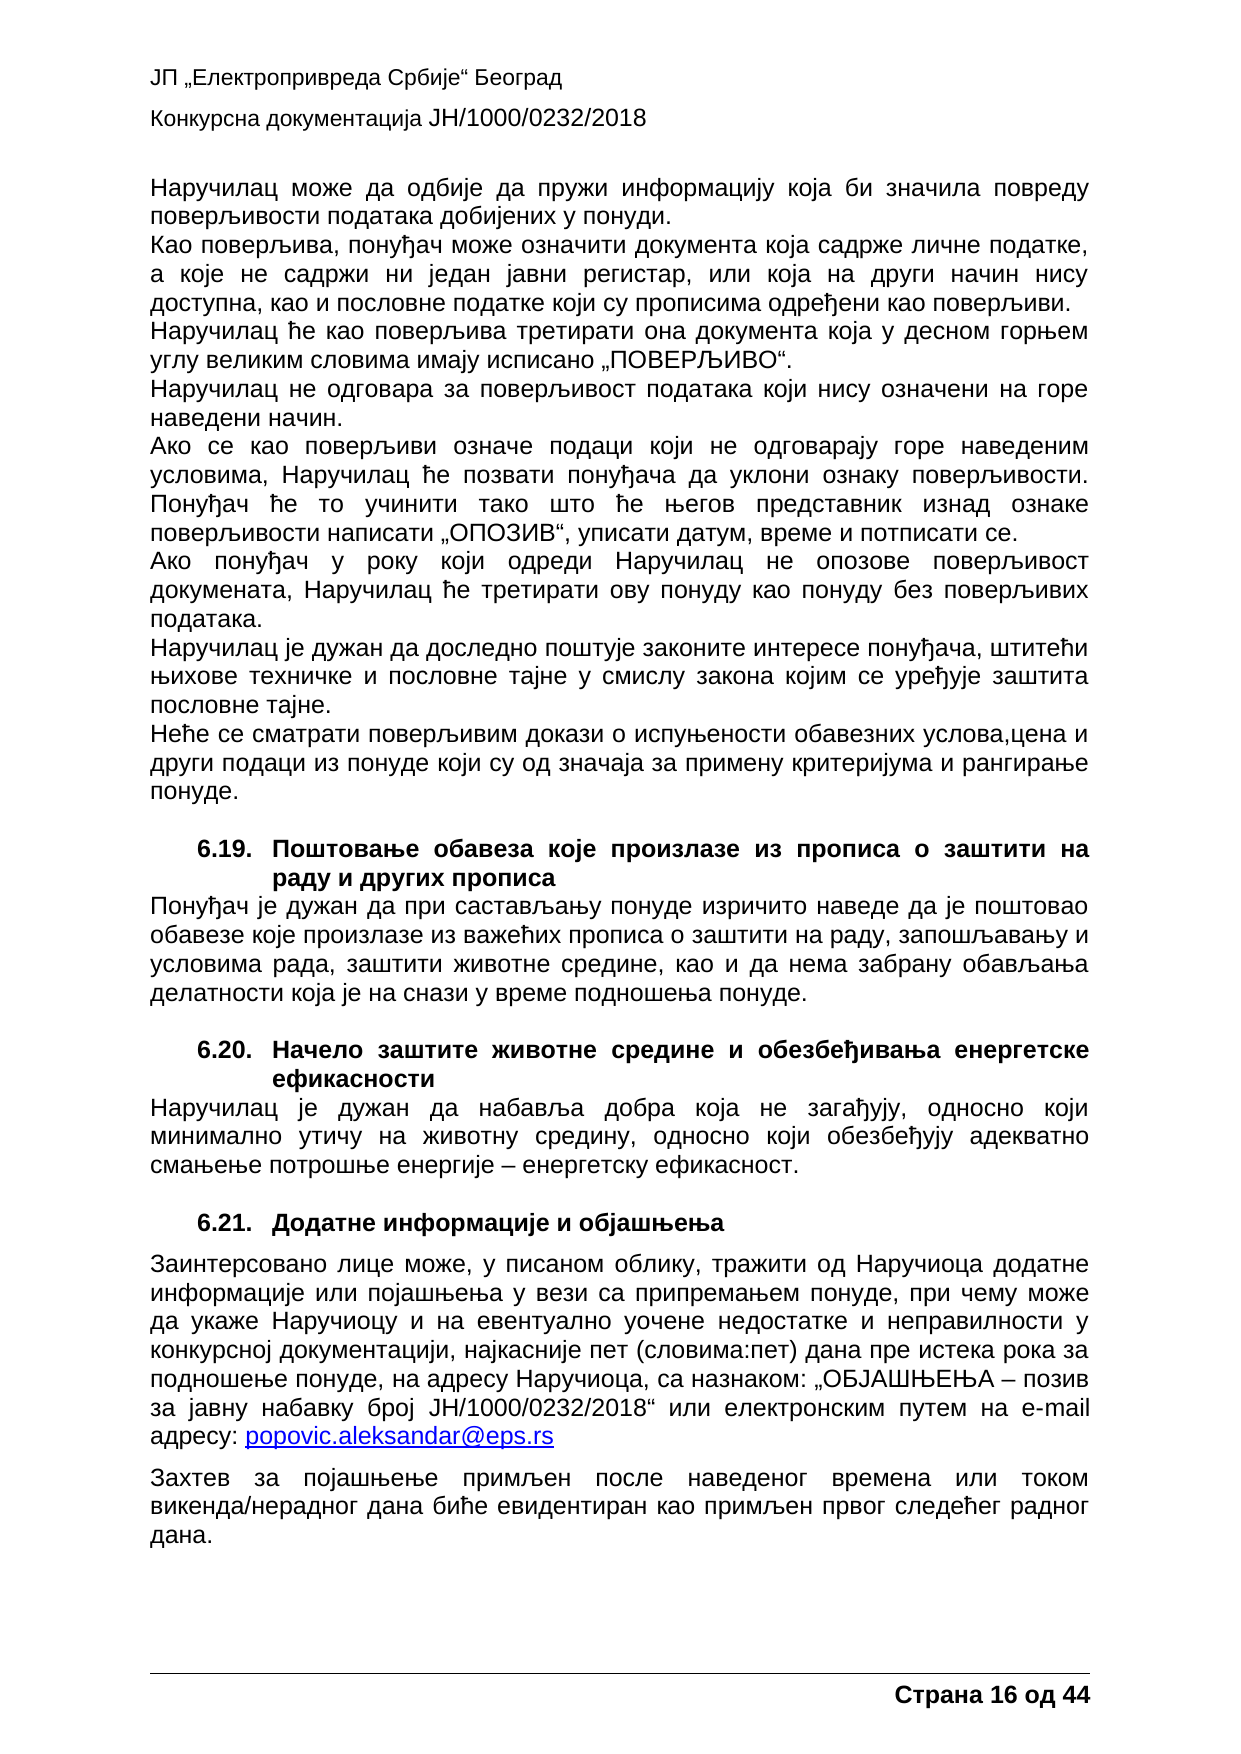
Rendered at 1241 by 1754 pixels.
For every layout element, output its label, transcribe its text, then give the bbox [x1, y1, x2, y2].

text Ако се као поверљиви означе подаци који не одговарају горе наведеним условима, Наручилац ће позвати понуђача да уклони ознаку поверљивости. Понуђач ће то учинити тако што ће његов представник изнад ознаке поверљивости написати „ОПОЗИВ“, уписати датум, време и потписати се. [150, 431, 1090, 546]
text Наручилац је дужан да набавља добра која не загађују, односно који минимално утичу на животну средину, односно који обезбеђују адекватно смањење потрошње енергије – енергетску ефикасност. [150, 1093, 1090, 1179]
list Додатне информације и објашњења [197, 1208, 1090, 1236]
list Начело заштите животне средине и обезбеђивања енергетске ефикасности [197, 1035, 1090, 1093]
text Наручилац не одговара за поверљивост података који нису означени на горе наведени начин. [150, 374, 1090, 431]
list Поштовање обавеза које произлазе из прописа о заштити на раду и других прописа [197, 834, 1090, 891]
text Наручилац је дужан да доследно поштује законите интересе понуђача, штитећи њихове техничке и пословне тајне у смислу закона којим се уређује заштита пословне тајне. [150, 633, 1090, 719]
text Наручилац ће као поверљива третирати она документа која у десном горњем углу великим словима имају исписано „ПОВЕРЉИВО“. [150, 316, 1090, 374]
text Заинтерсовано лице може, у писаном облику, тражити од Наручиоца додатне информације или појашњења у вези са припремањем понуде, при чему може да укаже Наручиоцу и на евентуално уочене недостатке и неправилности у конкурсној документацији, најкасније пет (словима:пет) дана пре истека рока за подношење понуде, на адресу Наручиоца, са назнаком: „ОБЈАШЊЕЊА – позив за јавну набавку број ЈН/1000/0232/2018“ или електронским путем на е-mail адресу: popovic.aleksandar@eps.rs [150, 1249, 1090, 1450]
text Неће се сматрати поверљивим докази о испуњености обавезних услова,цена и други подаци из понуде који су од значаја за примену критеријума и рангирање понуде. [150, 719, 1090, 805]
text Захтев за појашњење примљен после наведеног времена или током викенда/нерадног дана биће евидентиран као примљен првог следећег радног дана. [150, 1463, 1090, 1549]
text Као поверљива, понуђач може означити документа која садрже личне податке, а које не садржи ни један јавни регистар, или која на други начин нису доступна, као и пословне податке који су прописима одређени као поверљиви. [150, 230, 1090, 316]
text Наручилац може да одбије да пружи информацију која би значила повреду поверљивости података добијених у понуди. [150, 173, 1090, 230]
text Ако понуђач у року који одреди Наручилац не опозове поверљивост докумената, Наручилац ће третирати ову понуду као понуду без поверљивих података. [150, 546, 1090, 633]
text Понуђач је дужан да при састављању понуде изричито наведе да је поштовао обавезе које произлазе из важећих прописа о заштити на раду, запошљавању и условима рада, заштити животне средине, као и да нема забрану обављања делатности која је на снази у време подношења понуде. [150, 891, 1090, 1006]
